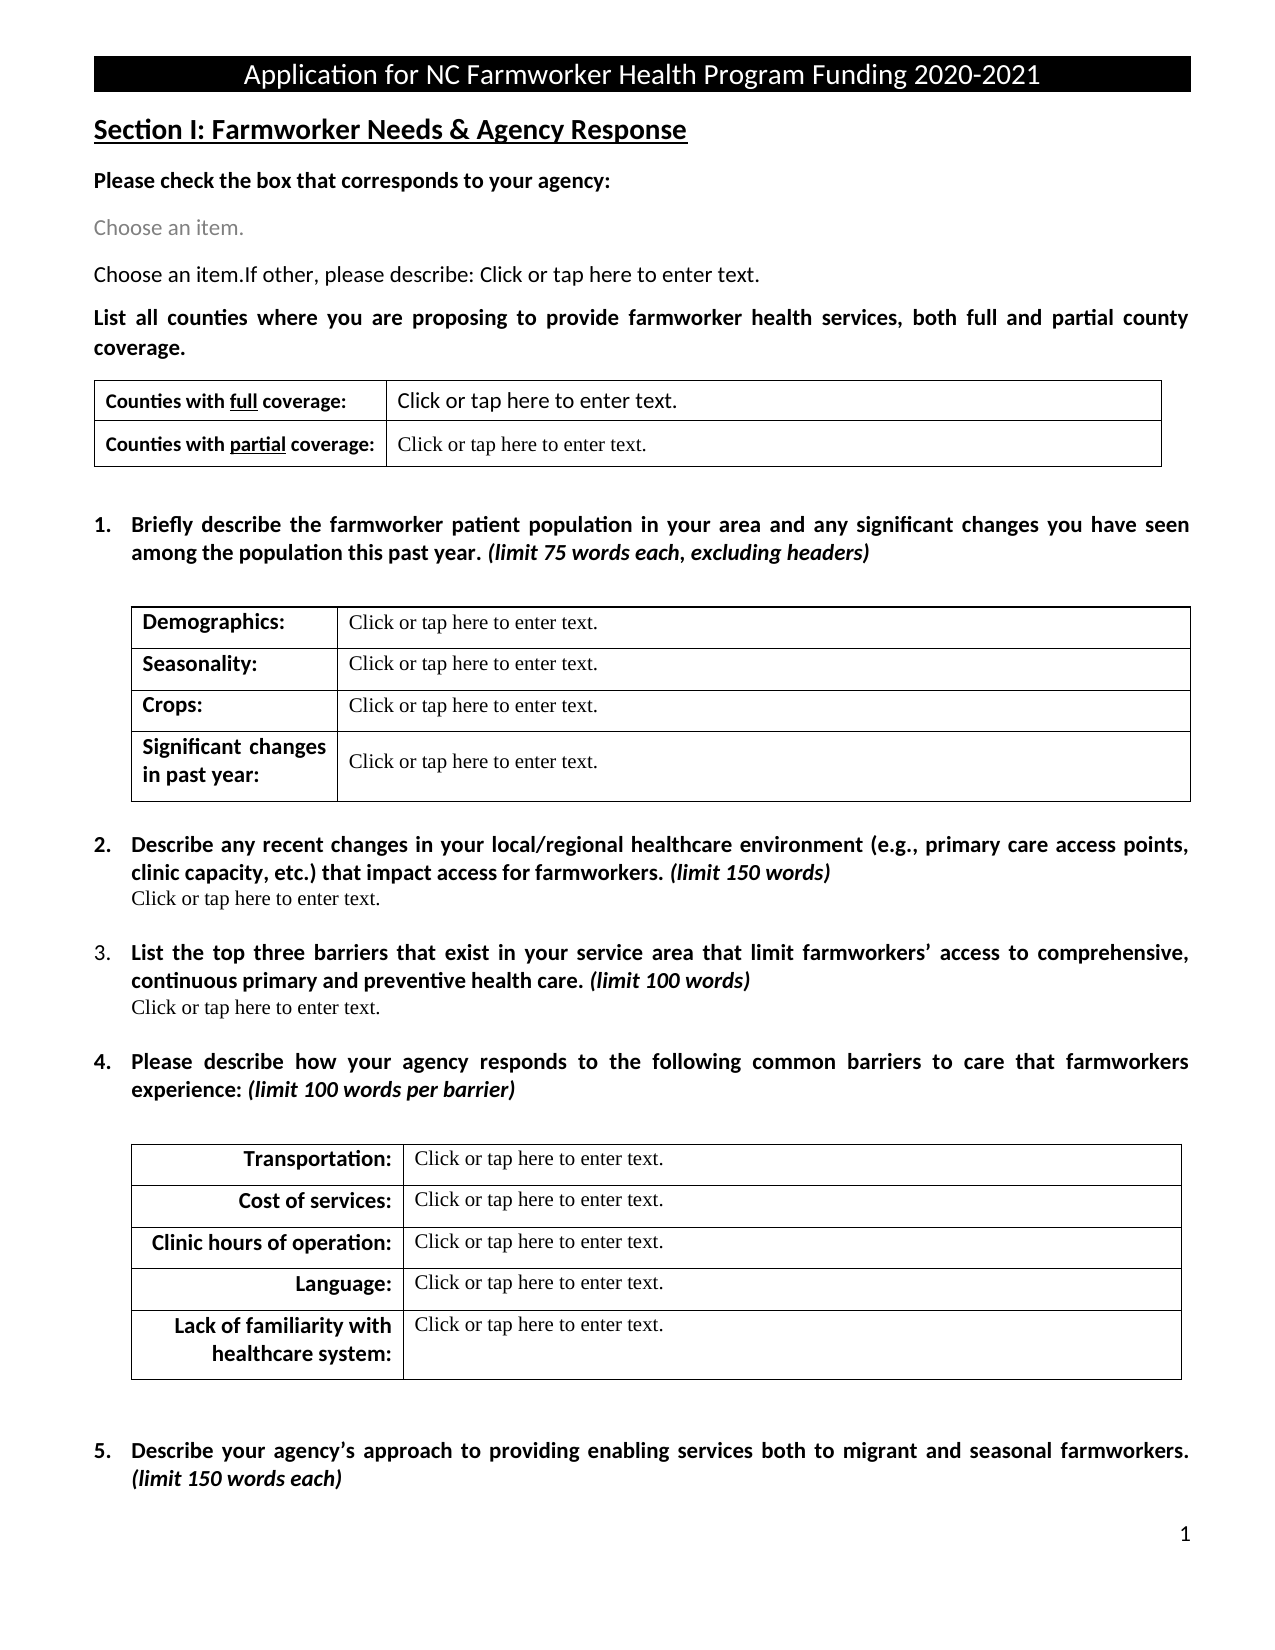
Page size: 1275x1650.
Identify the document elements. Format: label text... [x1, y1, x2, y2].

table_header Transportation: [132, 1145, 403, 1185]
table_cell Cost of services: [132, 1186, 403, 1227]
list List the top three barriers that exist in your service area that limit farmworkers’ access to comprehensive, continuous primary and preventive health care. (limit 100 words) [94, 938, 1191, 994]
text Please check the box that corresponds to your agency: [94, 166, 1191, 194]
list Describe any recent changes in your local/regional healthcare environment (e.g., primary care access points, clinic capacity, etc.) that impact access for farmworkers. (limit 150 words) [94, 830, 1191, 886]
text Section I: Farmworker Needs & Agency Response [94, 111, 1191, 147]
table_header Counties with full coverage: [95, 381, 386, 420]
text List all counties where you are proposing to provide farmworker health services, both full and partial county coverage. [94, 303, 1191, 361]
text If other, please describe: [94, 260, 1191, 288]
table_cell Counties with partial coverage: [95, 421, 386, 466]
table_cell Lack of familiarity with healthcare system: [132, 1311, 403, 1379]
text Application for NC Farmworker Health Program Funding 2020-2021 [94, 56, 1191, 92]
table_cell Significant changes in past year: [132, 732, 337, 801]
table_cell Language: [132, 1269, 403, 1310]
list Please describe how your agency responds to the following common barriers to care that farmworkers experience: (limit 100 words per barrier) [94, 1047, 1191, 1103]
table_cell Crops: [132, 691, 337, 731]
list Describe your agency’s approach to providing enabling services both to migrant and seasonal farmworkers. (limit 150 words each) [94, 1436, 1191, 1492]
table_cell Seasonality: [132, 649, 337, 689]
table_header Demographics: [132, 608, 337, 648]
table_cell Clinic hours of operation: [132, 1228, 403, 1268]
list Briefly describe the farmworker patient population in your area and any significant changes you have seen among the population this past year. (limit 75 words each, excluding headers) [94, 510, 1191, 566]
